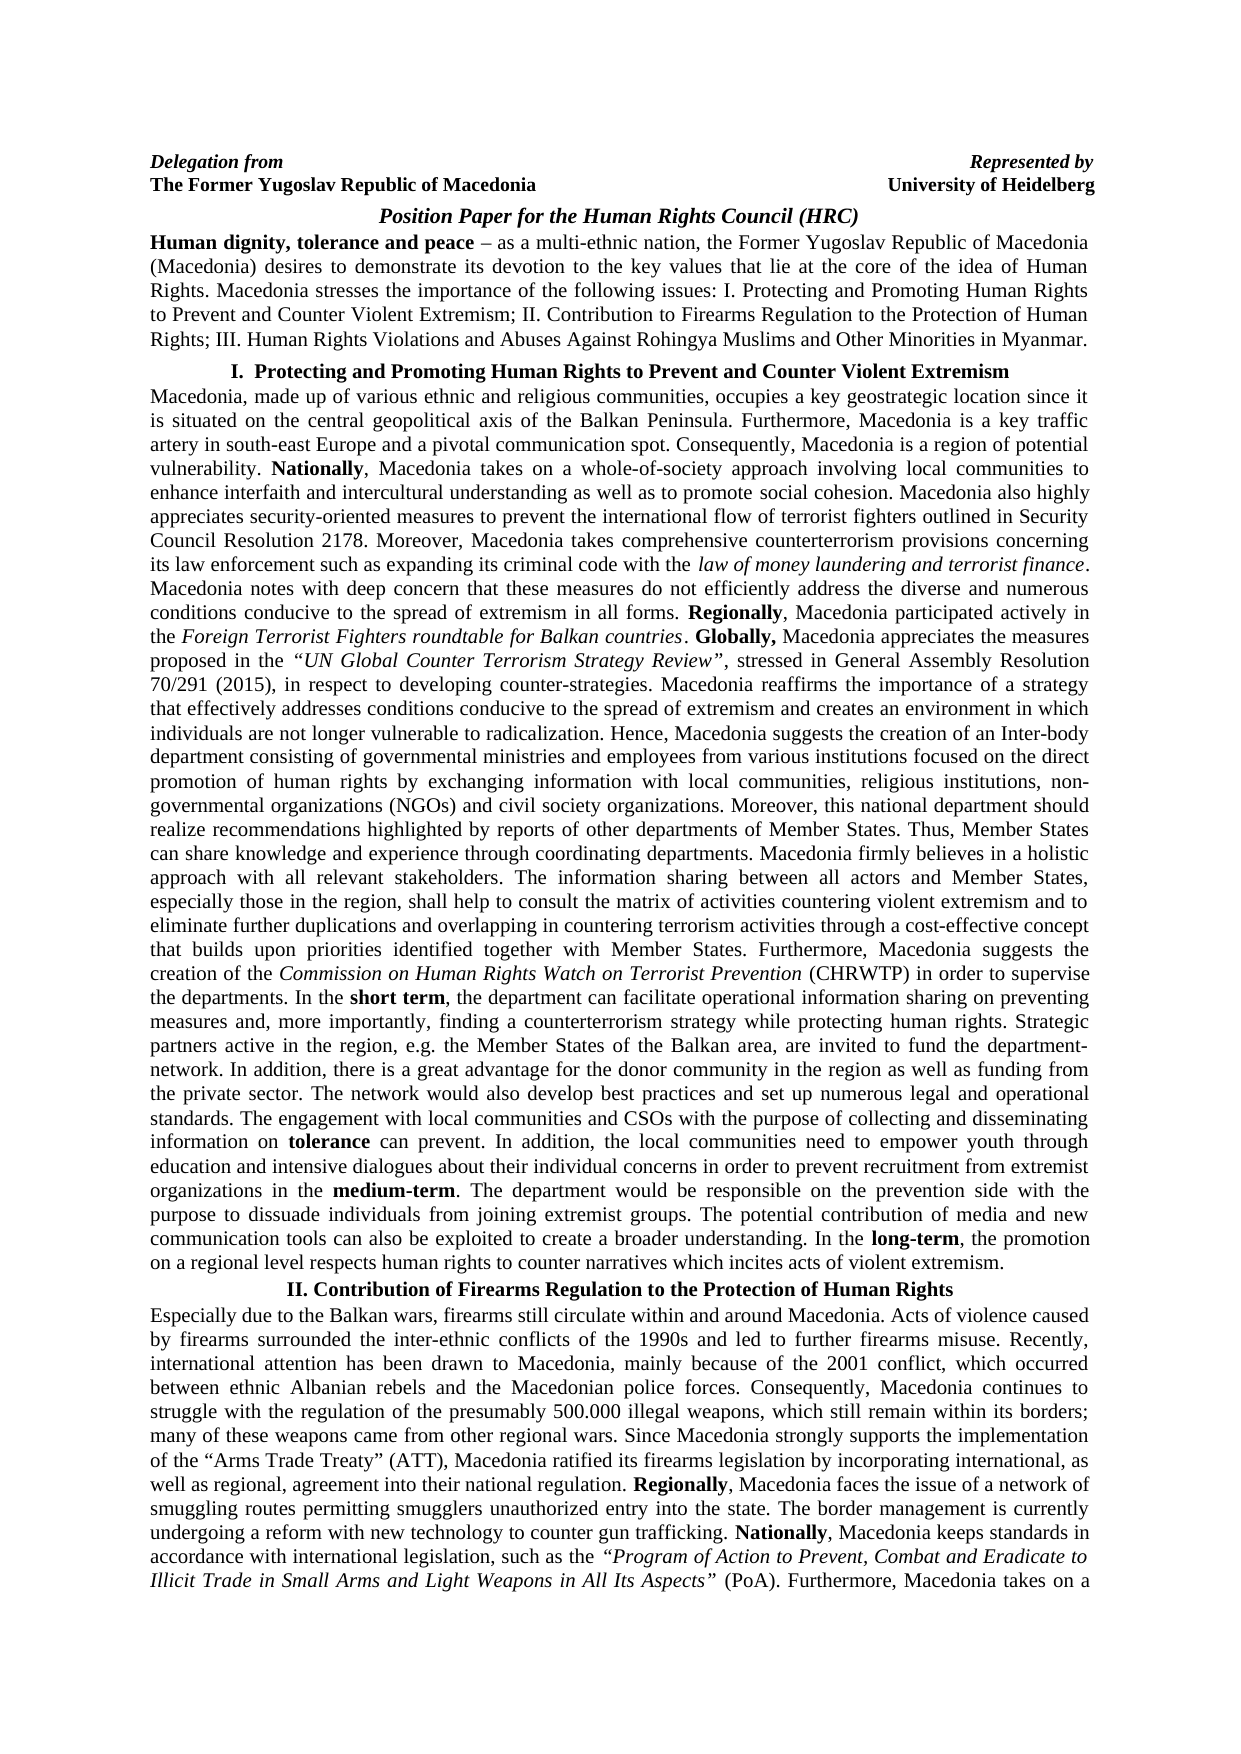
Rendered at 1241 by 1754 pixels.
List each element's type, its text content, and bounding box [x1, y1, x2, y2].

text Macedonia, made up of various ethnic and religious communities, occupies a key geostrategic location since it is situated on the central geopolitical axis of the Balkan Peninsula. Furthermore, Macedonia is a key traffic artery in south-east Europe and a pivotal communication spot. Consequently, Macedonia is a region of potential vulnerability. Nationally, Macedonia takes on a whole-of-society approach involving local communities to enhance interfaith and intercultural understanding as well as to promote social cohesion. Macedonia also highly appreciates security-oriented measures to prevent the international flow of terrorist fighters outlined in Security Council Resolution 2178. Moreover, Macedonia takes comprehensive counterterrorism provisions concerning its law enforcement such as expanding its criminal code with the law of money laundering and terrorist finance. Macedonia notes with deep concern that these measures do not efficiently address the diverse and numerous conditions conducive to the spread of extremism in all forms. Regionally, Macedonia participated actively in the Foreign Terrorist Fighters roundtable for Balkan countries. Globally, Macedonia appreciates the measures proposed in the “UN Global Counter Terrorism Strategy Review”, stressed in General Assembly Resolution 70/291 (2015), in respect to developing counter-strategies. Macedonia reaffirms the importance of a strategy that effectively addresses conditions conducive to the spread of extremism and creates an environment in which individuals are not longer vulnerable to radicalization. Hence, Macedonia suggests the creation of an Inter-body department consisting of governmental ministries and employees from various institutions focused on the direct promotion of human rights by exchanging information with local communities, religious institutions, non-governmental organizations (NGOs) and civil society organizations. Moreover, this national department should realize recommendations highlighted by reports of other departments of Member States. Thus, Member States can share knowledge and experience through coordinating departments. Macedonia firmly believes in a holistic approach with all relevant stakeholders. The information sharing between all actors and Member States, especially those in the region, shall help to consult the matrix of activities countering violent extremism and to eliminate further duplications and overlapping in countering terrorism activities through a cost-effective concept that builds upon priorities identified together with Member States. Furthermore, Macedonia suggests the creation of the Commission on Human Rights Watch on Terrorist Prevention (CHRWTP) in order to supervise the departments. In the short term, the department can facilitate operational information sharing on preventing measures and, more importantly, finding a counterterrorism strategy while protecting human rights. Strategic partners active in the region, e.g. the Member States of the Balkan area, are invited to fund the department-network. In addition, there is a great advantage for the donor community in the region as well as funding from the private sector. The network would also develop best practices and set up numerous legal and operational standards. The engagement with local communities and CSOs with the purpose of collecting and disseminating information on tolerance can prevent. In addition, the local communities need to empower youth through education and intensive dialogues about their individual concerns in order to prevent recruitment from extremist organizations in the medium-term. The department would be responsible on the prevention side with the purpose to dissuade individuals from joining extremist groups. The potential contribution of media and new communication tools can also be exploited to create a broader understanding. In the long-term, the promotion on a regional level respects human rights to counter narratives which incites acts of violent extremism. [150, 383, 1090, 1274]
text II. Contribution of Firearms Regulation to the Protection of Human Rights [150, 1277, 1090, 1301]
text Position Paper for the Human Rights Council (HRC) [150, 203, 1090, 228]
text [150, 1303, 1090, 1592]
text Human dignity, tolerance and peace – as a multi-ethnic nation, the Former Yugoslav Republic of Macedonia (Macedonia) desires to demonstrate its devotion to the key values that lie at the core of the idea of Human Rights. Macedonia stresses the importance of the following issues: I. Protecting and Promoting Human Rights to Prevent and Counter Violent Extremism; II. Contribution to Firearms Regulation to the Protection of Human Rights; III. Human Rights Violations and Abuses Against Rohingya Muslims and Other Minorities in Myanmar. [150, 230, 1090, 351]
text I. Protecting and Promoting Human Rights to Prevent and Counter Violent Extremism [150, 361, 1090, 382]
text The Former Yugoslav Republic of Macedonia University of Heidelberg [150, 173, 1090, 196]
text Delegation from Represented by [150, 150, 1090, 173]
